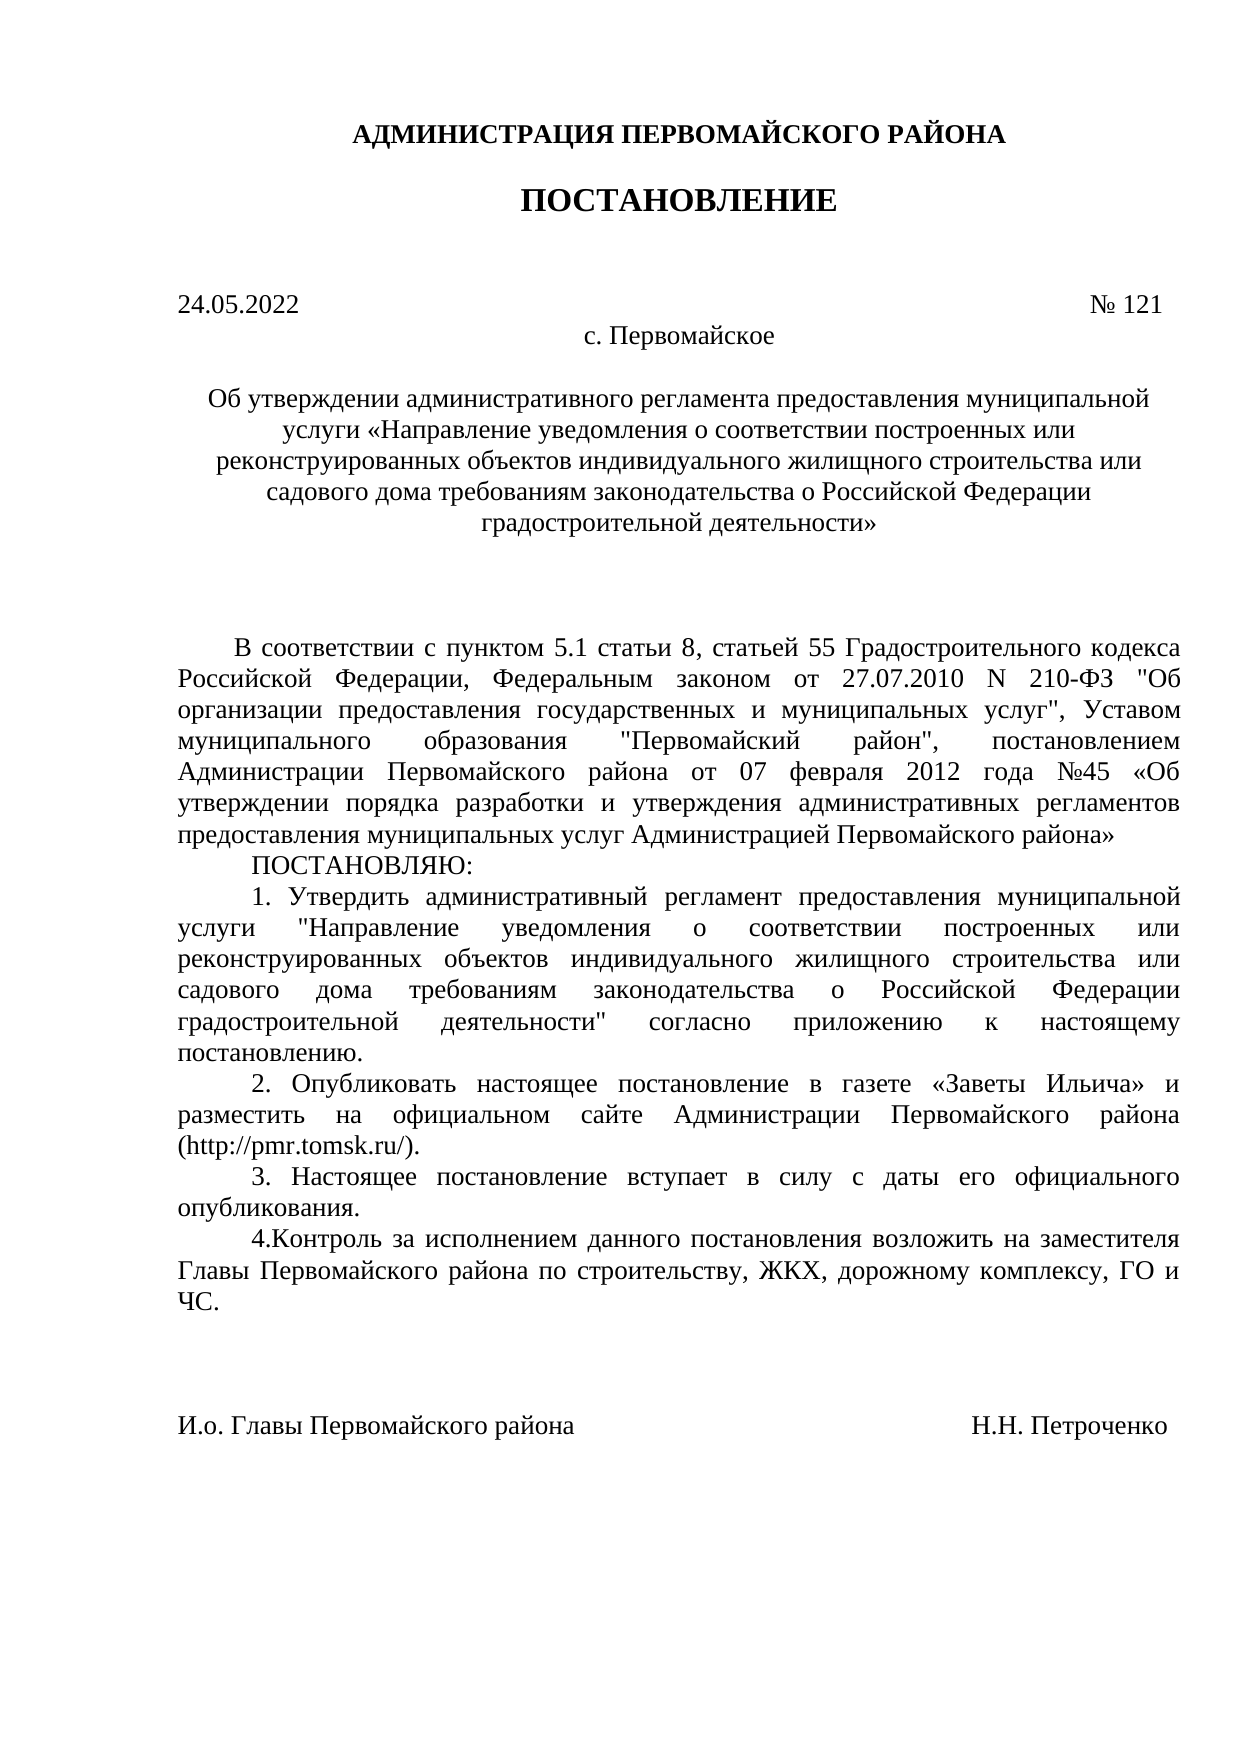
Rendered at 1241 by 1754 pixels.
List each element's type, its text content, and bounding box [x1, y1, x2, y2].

text 4.Контроль за исполнением данного постановления возложить на заместителя Главы Первомайского района по строительству, ЖКХ, дорожному комплексу, ГО и ЧС. [177, 1223, 1181, 1316]
text 24.05.2022 № 121 [177, 288, 1181, 319]
text 1. Утвердить административный регламент предоставления муниципальной услуги "Направление уведомления о соответствии построенных или реконструированных объектов индивидуального жилищного строительства или садового дома требованиям законодательства о Российской Федерации градостроительной деятельности" согласно приложению к настоящему постановлению. [177, 880, 1181, 1067]
text И.о. Главы Первомайского района Н.Н. Петроченко [177, 1409, 1181, 1441]
text В соответствии с пунктом 5.1 статьи 8, статьей 55 Градостроительного кодекса Российской Федерации, Федеральным законом от 27.07.2010 N 210-ФЗ "Об организации предоставления государственных и муниципальных услуг", Уставом муниципального образования "Первомайский район", постановлением Администрации Первомайского района от 07 февраля 2012 года №45 «Об утверждении порядка разработки и утверждения административных регламентов предоставления муниципальных услуг Администрацией Первомайского района» [177, 631, 1181, 849]
text 3. Настоящее постановление вступает в силу с даты его официального опубликования. [177, 1160, 1181, 1223]
title с. Первомайское [177, 319, 1181, 351]
text ПОСТАНОВЛЯЮ: [177, 849, 1181, 880]
text АДМИНИСТРАЦИЯ ПЕРВОМАЙСКОГО РАЙОНА [177, 118, 1181, 149]
title Об утверждении административного регламента предоставления муниципальной услуги «Направление уведомления о соответствии построенных или реконструированных объектов индивидуального жилищного строительства или садового дома требованиям законодательства о Российской Федерации градостроительной деятельности» [177, 382, 1181, 537]
text 2. Опубликовать настоящее постановление в газете «Заветы Ильича» и разместить на официальном сайте Администрации Первомайского района (http://pmr.tomsk.ru/). [177, 1067, 1181, 1160]
subtitle ПОСТАНОВЛЕНИЕ [177, 180, 1181, 219]
